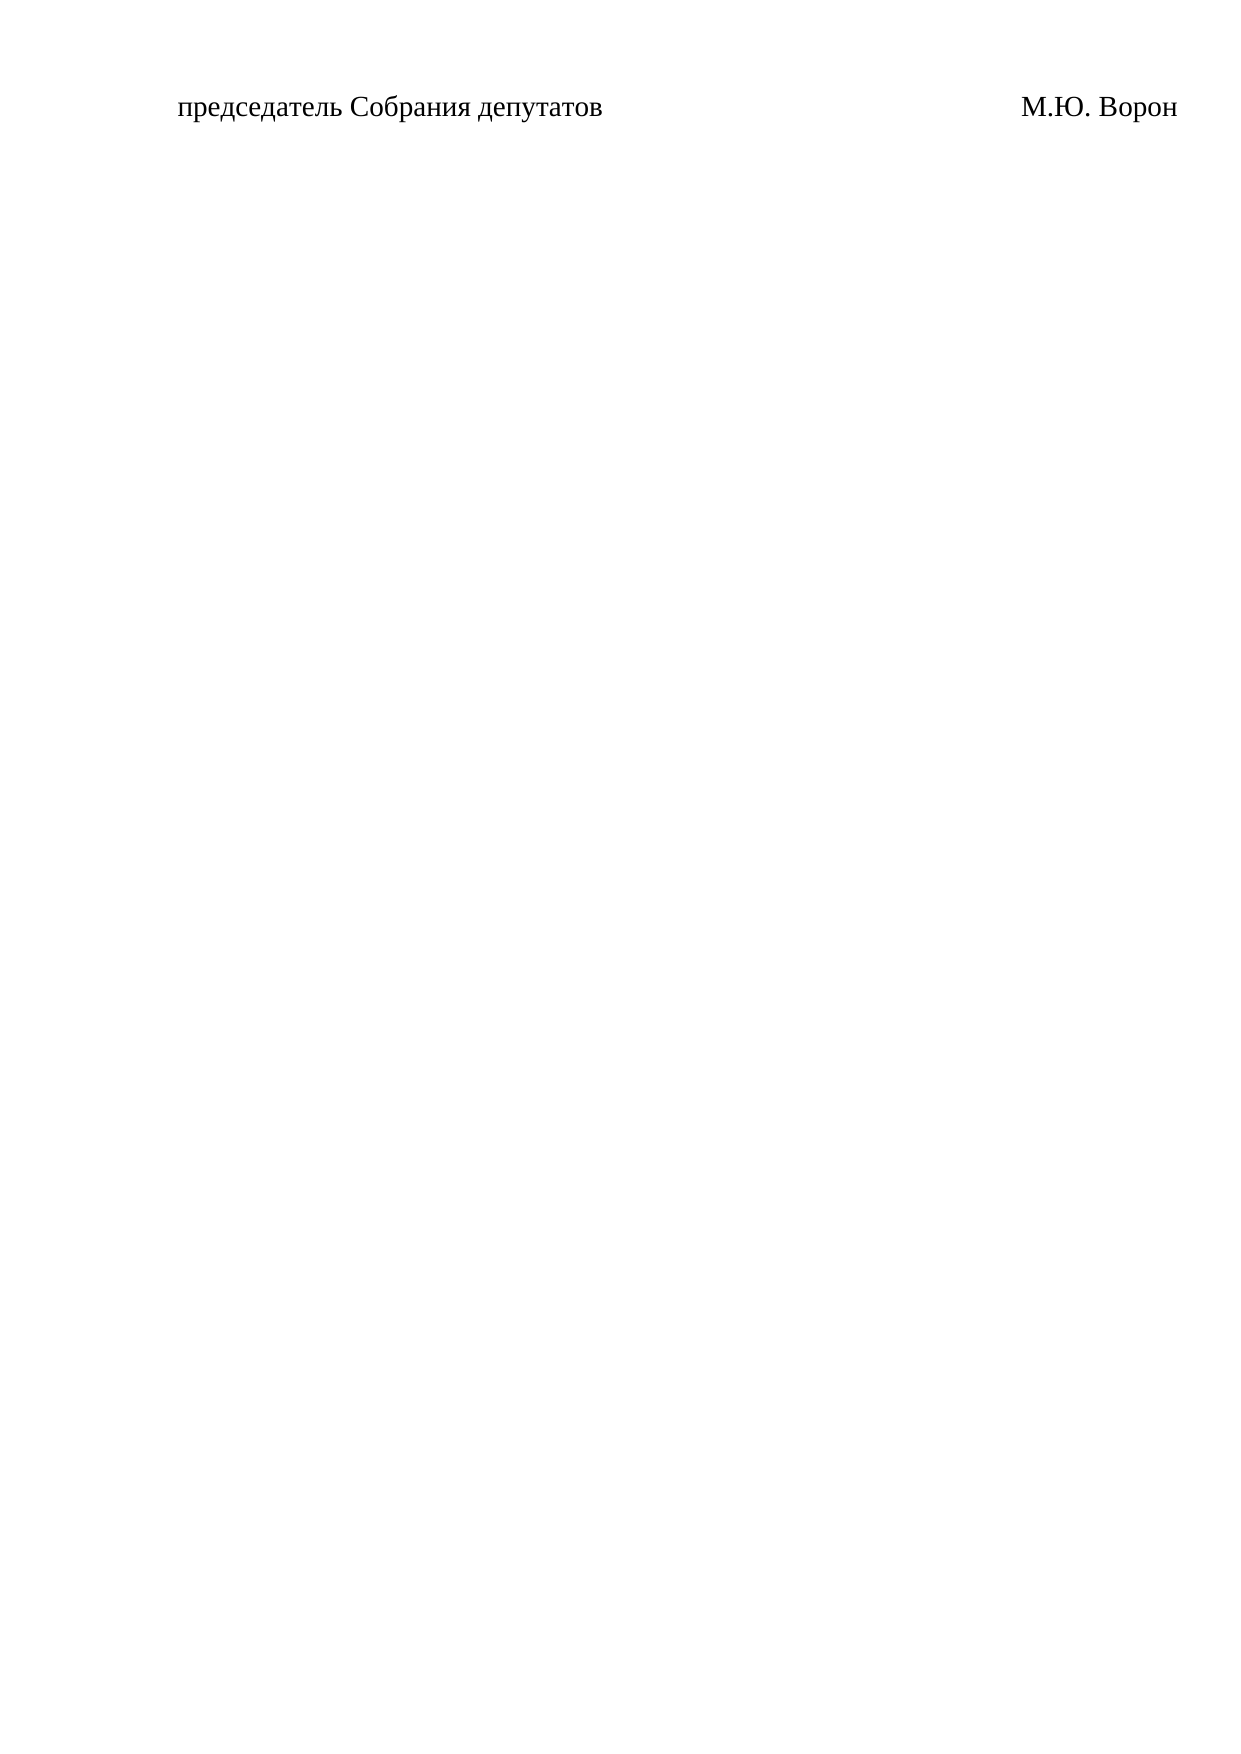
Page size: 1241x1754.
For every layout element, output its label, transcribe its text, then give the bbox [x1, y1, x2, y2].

text председатель Собрания депутатов М.Ю. Ворон [177, 89, 1181, 122]
